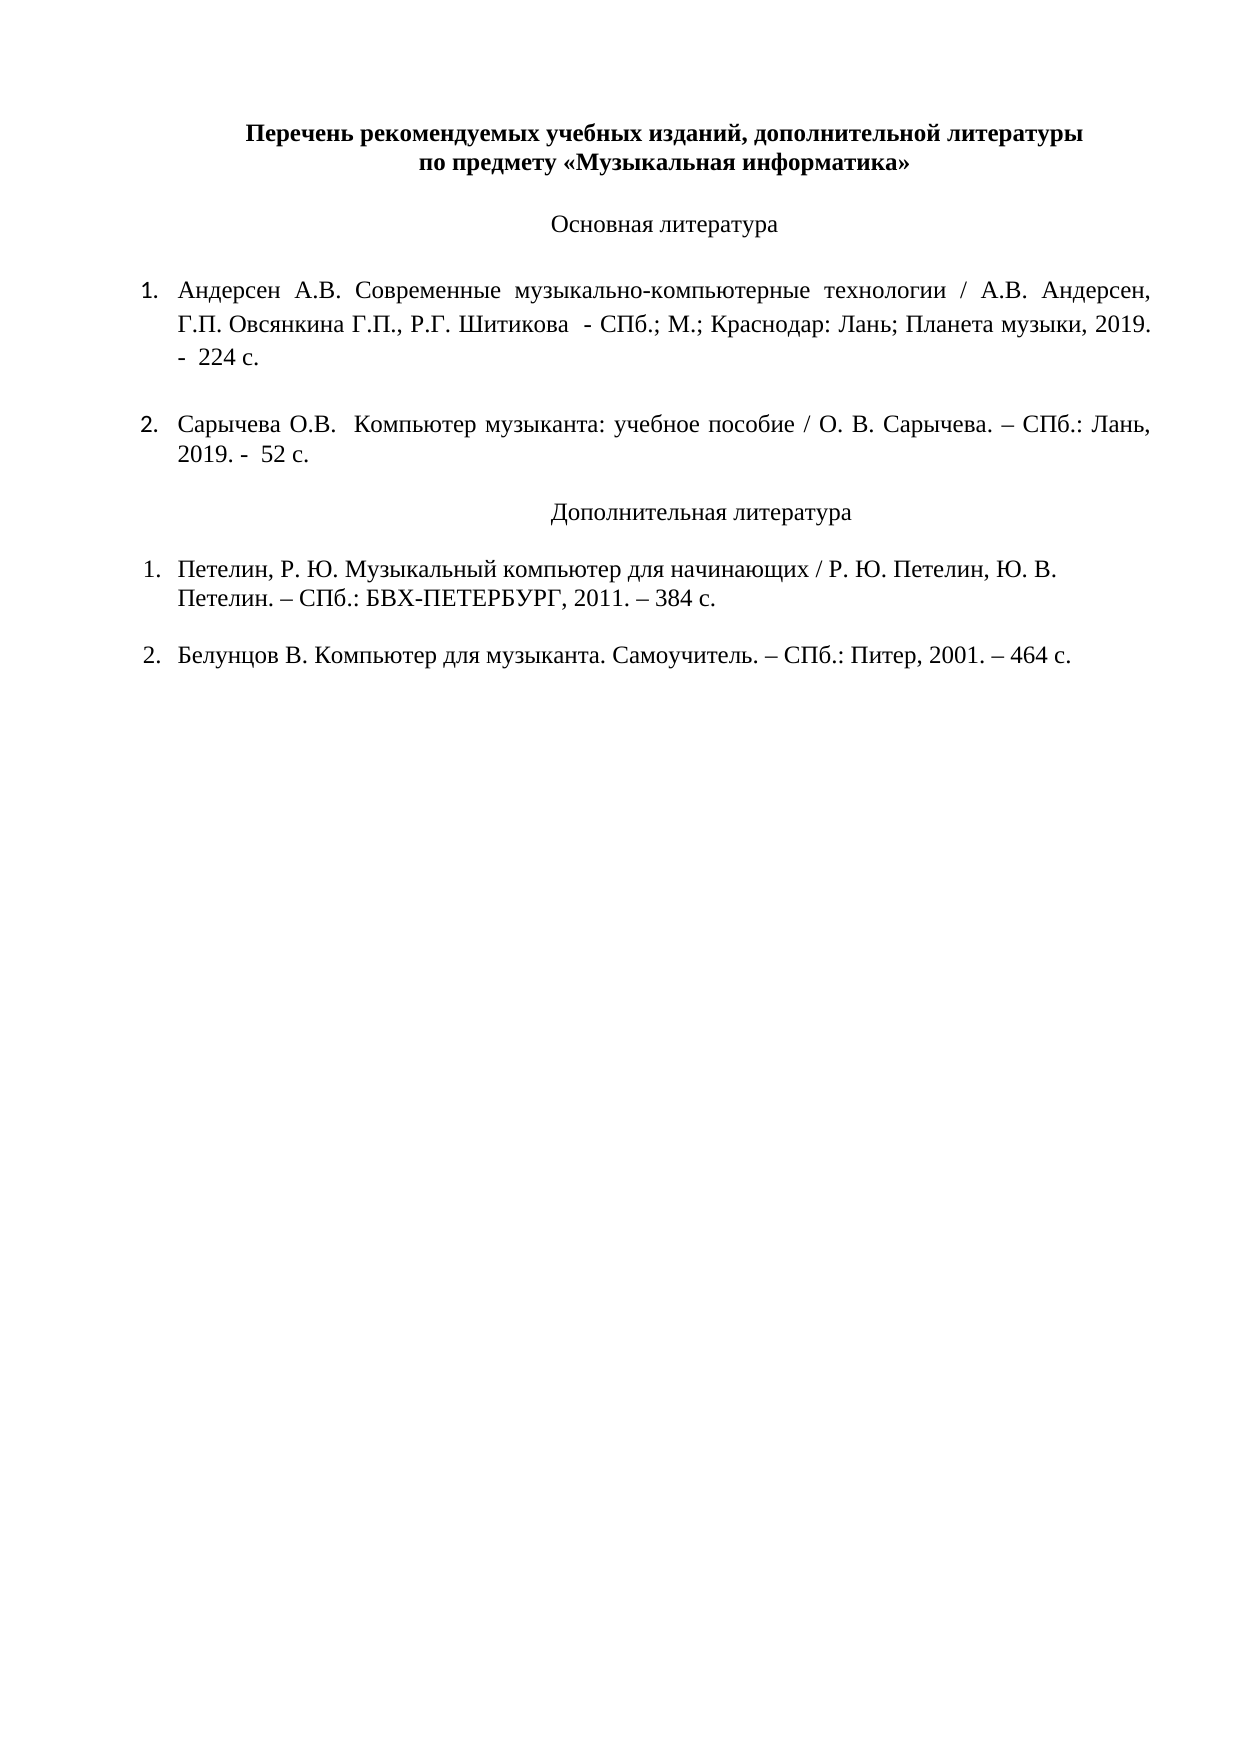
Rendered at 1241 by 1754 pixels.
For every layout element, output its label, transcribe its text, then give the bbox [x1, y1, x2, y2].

text Дополнительная литература [177, 497, 1152, 525]
text Перечень рекомендуемых учебных изданий, дополнительной литературы [177, 118, 1152, 147]
text по предмету «Музыкальная информатика» [177, 147, 1152, 176]
text Основная литература [177, 209, 1152, 237]
list Петелин, Р. Ю. Музыкальный компьютер для начинающих / Р. Ю. Петелин, Ю. В. Петелин. – СПб.: БВХ-ПЕТЕРБУРГ, 2011. – 384 с. [143, 554, 1152, 612]
list Андерсен А.В. Современные музыкально-компьютерные технологии / А.В. Андерсен, Г.П. Овсянкина Г.П., Р.Г. Шитикова - СПб.; М.; Краснодар: Лань; Планета музыки, 2019. - 224 c. [140, 275, 1152, 371]
list Белунцов В. Компьютер для музыканта. Самоучитель. – СПб.: Питер, 2001. – 464 с. [143, 640, 1152, 669]
list Сарычева О.В. Компьютер музыканта: учебное пособие / О. В. Сарычева. – СПб.: Лань, 2019. - 52 с. [140, 408, 1152, 468]
